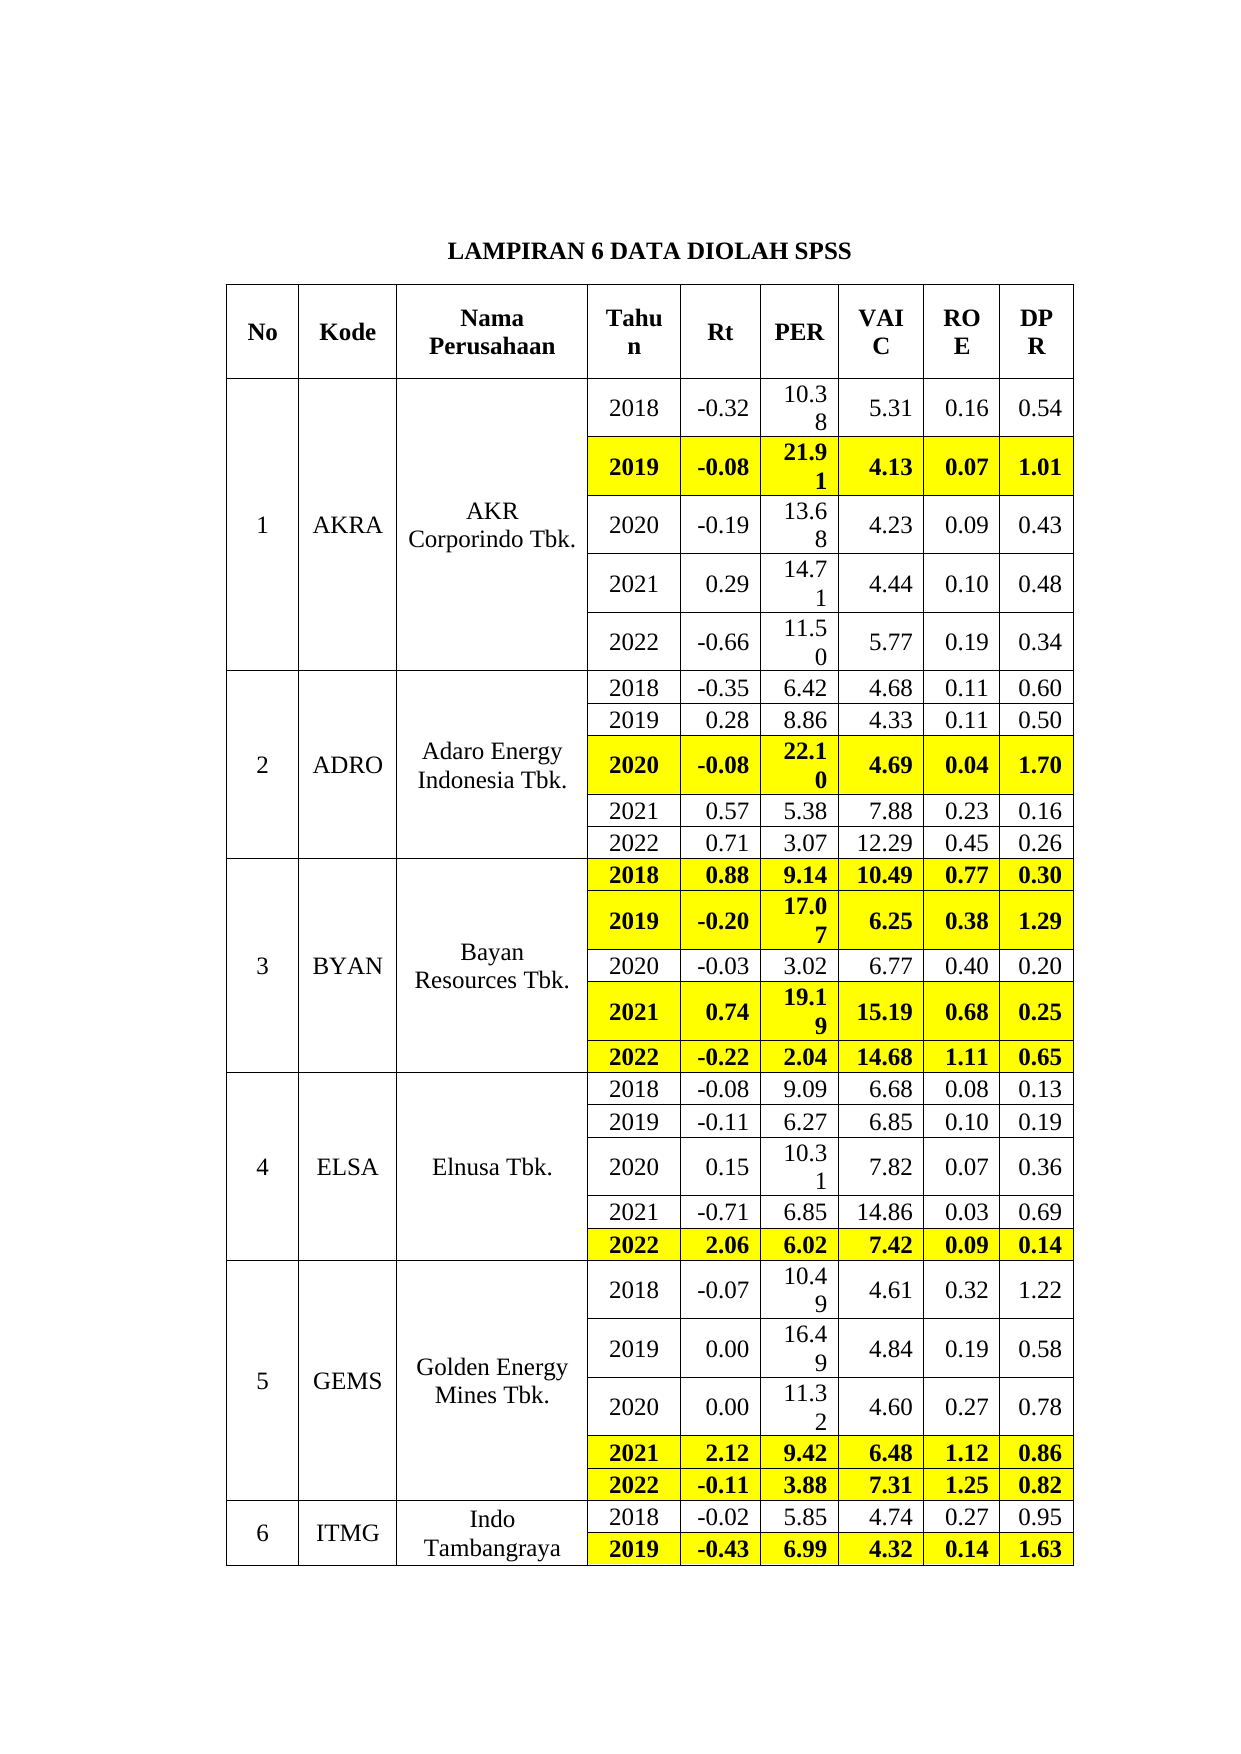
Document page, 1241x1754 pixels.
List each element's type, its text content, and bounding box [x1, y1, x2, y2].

table_header VAIC [839, 285, 923, 378]
table_cell 0.77 [924, 859, 999, 890]
table_cell 2019 [588, 1105, 680, 1137]
table_cell 0.23 [924, 795, 999, 826]
table_cell Golden Energy Mines Tbk. [397, 1261, 587, 1500]
table_cell AKR Corporindo Tbk. [397, 379, 587, 670]
table_cell 0.14 [924, 1533, 999, 1564]
table_cell 0.69 [1000, 1196, 1073, 1227]
table_cell 2.12 [681, 1436, 760, 1468]
table_cell 10.31 [761, 1138, 838, 1195]
table_cell 4.84 [839, 1319, 923, 1377]
table_cell 2021 [588, 554, 680, 612]
table_cell 2018 [588, 1073, 680, 1104]
table_cell 5.85 [761, 1501, 838, 1532]
table_cell 2022 [588, 613, 680, 670]
table_cell 9.42 [761, 1436, 838, 1468]
table_cell 0.07 [924, 1138, 999, 1195]
table_cell 15.19 [839, 982, 923, 1040]
table_cell 3.02 [761, 950, 838, 981]
table_cell 2019 [588, 1319, 680, 1377]
table_cell 4.61 [839, 1261, 923, 1318]
table_cell 4.74 [839, 1501, 923, 1532]
table_cell 2019 [588, 891, 680, 949]
table_cell 0.65 [1000, 1041, 1073, 1072]
text LAMPIRAN 6 DATA DIOLAH SPSS [236, 236, 1063, 265]
table_header PER [761, 285, 838, 378]
table_cell 2022 [588, 1229, 680, 1260]
table_cell 1.63 [1000, 1533, 1073, 1564]
table_cell 7.88 [839, 795, 923, 826]
table_cell 6.85 [839, 1105, 923, 1137]
table_cell 1.12 [924, 1436, 999, 1468]
table_cell 3.07 [761, 827, 838, 858]
table_cell -0.19 [681, 496, 760, 553]
table_cell 0.19 [924, 613, 999, 670]
table_cell -0.43 [681, 1533, 760, 1564]
table_cell 2020 [588, 1378, 680, 1435]
table_cell 10.38 [761, 379, 838, 436]
table_cell 5.77 [839, 613, 923, 670]
table_cell 9.09 [761, 1073, 838, 1104]
table_cell Elnusa Tbk. [397, 1073, 587, 1260]
table_cell 14.71 [761, 554, 838, 612]
table_cell 1.25 [924, 1469, 999, 1500]
table_cell 2018 [588, 859, 680, 890]
table_cell 8.86 [761, 704, 838, 735]
table_cell 0.08 [924, 1073, 999, 1104]
table_header DPR [1000, 285, 1073, 378]
table_cell -0.35 [681, 671, 760, 703]
table_cell 1.29 [1000, 891, 1073, 949]
table_cell 0.30 [1000, 859, 1073, 890]
table_cell 0.04 [924, 736, 999, 793]
table_cell 0.82 [1000, 1469, 1073, 1500]
table_cell 7.42 [839, 1229, 923, 1260]
table_cell 0.71 [681, 827, 760, 858]
table_cell 0.88 [681, 859, 760, 890]
table_cell 3 [227, 859, 298, 1072]
table_cell 0.48 [1000, 554, 1073, 612]
table_cell 0.60 [1000, 671, 1073, 703]
table_cell ADRO [299, 671, 396, 858]
table_cell 10.49 [839, 859, 923, 890]
table_cell 4.13 [839, 437, 923, 495]
table_cell 2018 [588, 1261, 680, 1318]
table_cell -0.71 [681, 1196, 760, 1227]
table_cell 2021 [588, 1436, 680, 1468]
table_cell 0.14 [1000, 1229, 1073, 1260]
table_cell 13.68 [761, 496, 838, 553]
table_cell -0.32 [681, 379, 760, 436]
table_cell 0.50 [1000, 704, 1073, 735]
table_cell 4.69 [839, 736, 923, 793]
table_cell 1 [227, 379, 298, 670]
table_cell 4.32 [839, 1533, 923, 1564]
table_cell 0.19 [1000, 1105, 1073, 1137]
table_cell ITMG [299, 1501, 396, 1564]
table_cell 6.99 [761, 1533, 838, 1564]
table_cell 0.40 [924, 950, 999, 981]
table_cell 0.13 [1000, 1073, 1073, 1104]
table_cell 6.48 [839, 1436, 923, 1468]
table_cell 5 [227, 1261, 298, 1500]
table_cell 17.07 [761, 891, 838, 949]
table_cell 0.43 [1000, 496, 1073, 553]
table_cell 0.57 [681, 795, 760, 826]
table_cell 10.49 [761, 1261, 838, 1318]
table_cell 0.68 [924, 982, 999, 1040]
table_cell 3.88 [761, 1469, 838, 1500]
table_cell 2019 [588, 1533, 680, 1564]
table_cell 0.34 [1000, 613, 1073, 670]
table_header Rt [681, 285, 760, 378]
table_cell 14.86 [839, 1196, 923, 1227]
table_cell 2 [227, 671, 298, 858]
table_cell Adaro Energy Indonesia Tbk. [397, 671, 587, 858]
table_cell AKRA [299, 379, 396, 670]
table_cell 11.32 [761, 1378, 838, 1435]
table_cell 0.00 [681, 1319, 760, 1377]
table_cell 0.54 [1000, 379, 1073, 436]
table_cell 0.58 [1000, 1319, 1073, 1377]
table_cell 0.03 [924, 1196, 999, 1227]
table_cell -0.08 [681, 1073, 760, 1104]
table_header Tahun [588, 285, 680, 378]
table_cell 9.14 [761, 859, 838, 890]
table_cell 2022 [588, 1469, 680, 1500]
table_cell 0.11 [924, 704, 999, 735]
table_cell 0.74 [681, 982, 760, 1040]
table_cell 0.19 [924, 1319, 999, 1377]
table_cell 2020 [588, 1138, 680, 1195]
table_cell Indo Tambangraya Megah Tbk. [397, 1501, 587, 1564]
table_cell 2018 [588, 379, 680, 436]
table_cell 12.29 [839, 827, 923, 858]
table_cell 6.42 [761, 671, 838, 703]
table_cell -0.22 [681, 1041, 760, 1072]
table_cell 0.28 [681, 704, 760, 735]
table_cell 2019 [588, 704, 680, 735]
table_cell ELSA [299, 1073, 396, 1260]
table_cell 11.50 [761, 613, 838, 670]
table_cell 0.15 [681, 1138, 760, 1195]
table_cell 4.60 [839, 1378, 923, 1435]
table_cell 0.36 [1000, 1138, 1073, 1195]
table_cell -0.11 [681, 1469, 760, 1500]
table_header ROE [924, 285, 999, 378]
table_cell 1.70 [1000, 736, 1073, 793]
table_cell 2022 [588, 827, 680, 858]
table_cell 0.25 [1000, 982, 1073, 1040]
table_cell 4.44 [839, 554, 923, 612]
table_cell Bayan Resources Tbk. [397, 859, 587, 1072]
table_cell 22.10 [761, 736, 838, 793]
table_cell 1.01 [1000, 437, 1073, 495]
table_cell 2022 [588, 1041, 680, 1072]
table_cell 4 [227, 1073, 298, 1260]
table_cell 2018 [588, 1501, 680, 1532]
table_cell 0.86 [1000, 1436, 1073, 1468]
table_cell 0.78 [1000, 1378, 1073, 1435]
table_cell 0.16 [924, 379, 999, 436]
table_cell 0.09 [924, 496, 999, 553]
table_cell 2021 [588, 795, 680, 826]
table_cell 19.19 [761, 982, 838, 1040]
table_cell 2021 [588, 1196, 680, 1227]
table_cell -0.08 [681, 437, 760, 495]
table_cell 0.26 [1000, 827, 1073, 858]
table_cell -0.66 [681, 613, 760, 670]
table_cell 2020 [588, 950, 680, 981]
table_cell -0.07 [681, 1261, 760, 1318]
table_cell 5.31 [839, 379, 923, 436]
table_cell 2021 [588, 982, 680, 1040]
table_cell 7.82 [839, 1138, 923, 1195]
table_cell 0.11 [924, 671, 999, 703]
table_cell 2.04 [761, 1041, 838, 1072]
table_cell 2.06 [681, 1229, 760, 1260]
table_cell -0.20 [681, 891, 760, 949]
table_cell 6.68 [839, 1073, 923, 1104]
table_cell -0.02 [681, 1501, 760, 1532]
table_cell 0.29 [681, 554, 760, 612]
table_cell 0.10 [924, 1105, 999, 1137]
table_cell 16.49 [761, 1319, 838, 1377]
table_cell 0.27 [924, 1501, 999, 1532]
table_cell 0.20 [1000, 950, 1073, 981]
table_cell -0.08 [681, 736, 760, 793]
table_cell 21.91 [761, 437, 838, 495]
table_cell 1.11 [924, 1041, 999, 1072]
table_cell 0.95 [1000, 1501, 1073, 1532]
table_cell 7.31 [839, 1469, 923, 1500]
table_cell BYAN [299, 859, 396, 1072]
table_cell 1.22 [1000, 1261, 1073, 1318]
table_cell 4.33 [839, 704, 923, 735]
table_header Nama Perusahaan [397, 285, 587, 378]
table_cell 2020 [588, 736, 680, 793]
table_header Kode [299, 285, 396, 378]
table_cell 0.16 [1000, 795, 1073, 826]
table_cell 2018 [588, 671, 680, 703]
table_cell 0.38 [924, 891, 999, 949]
table_cell 5.38 [761, 795, 838, 826]
table_cell 2020 [588, 496, 680, 553]
table_cell 0.27 [924, 1378, 999, 1435]
table_cell 0.00 [681, 1378, 760, 1435]
table_cell 0.10 [924, 554, 999, 612]
table_cell 0.45 [924, 827, 999, 858]
table_cell 6.25 [839, 891, 923, 949]
table_cell 4.68 [839, 671, 923, 703]
table_cell 0.32 [924, 1261, 999, 1318]
table_cell 0.07 [924, 437, 999, 495]
table_cell GEMS [299, 1261, 396, 1500]
table_cell 6.77 [839, 950, 923, 981]
table_header No [227, 285, 298, 378]
table_cell 0.09 [924, 1229, 999, 1260]
table_cell -0.11 [681, 1105, 760, 1137]
table_cell -0.03 [681, 950, 760, 981]
table_cell 6.27 [761, 1105, 838, 1137]
table_cell 6 [227, 1501, 298, 1564]
table_cell 6.85 [761, 1196, 838, 1227]
table_cell 6.02 [761, 1229, 838, 1260]
table_cell 4.23 [839, 496, 923, 553]
table_cell 14.68 [839, 1041, 923, 1072]
table_cell 2019 [588, 437, 680, 495]
